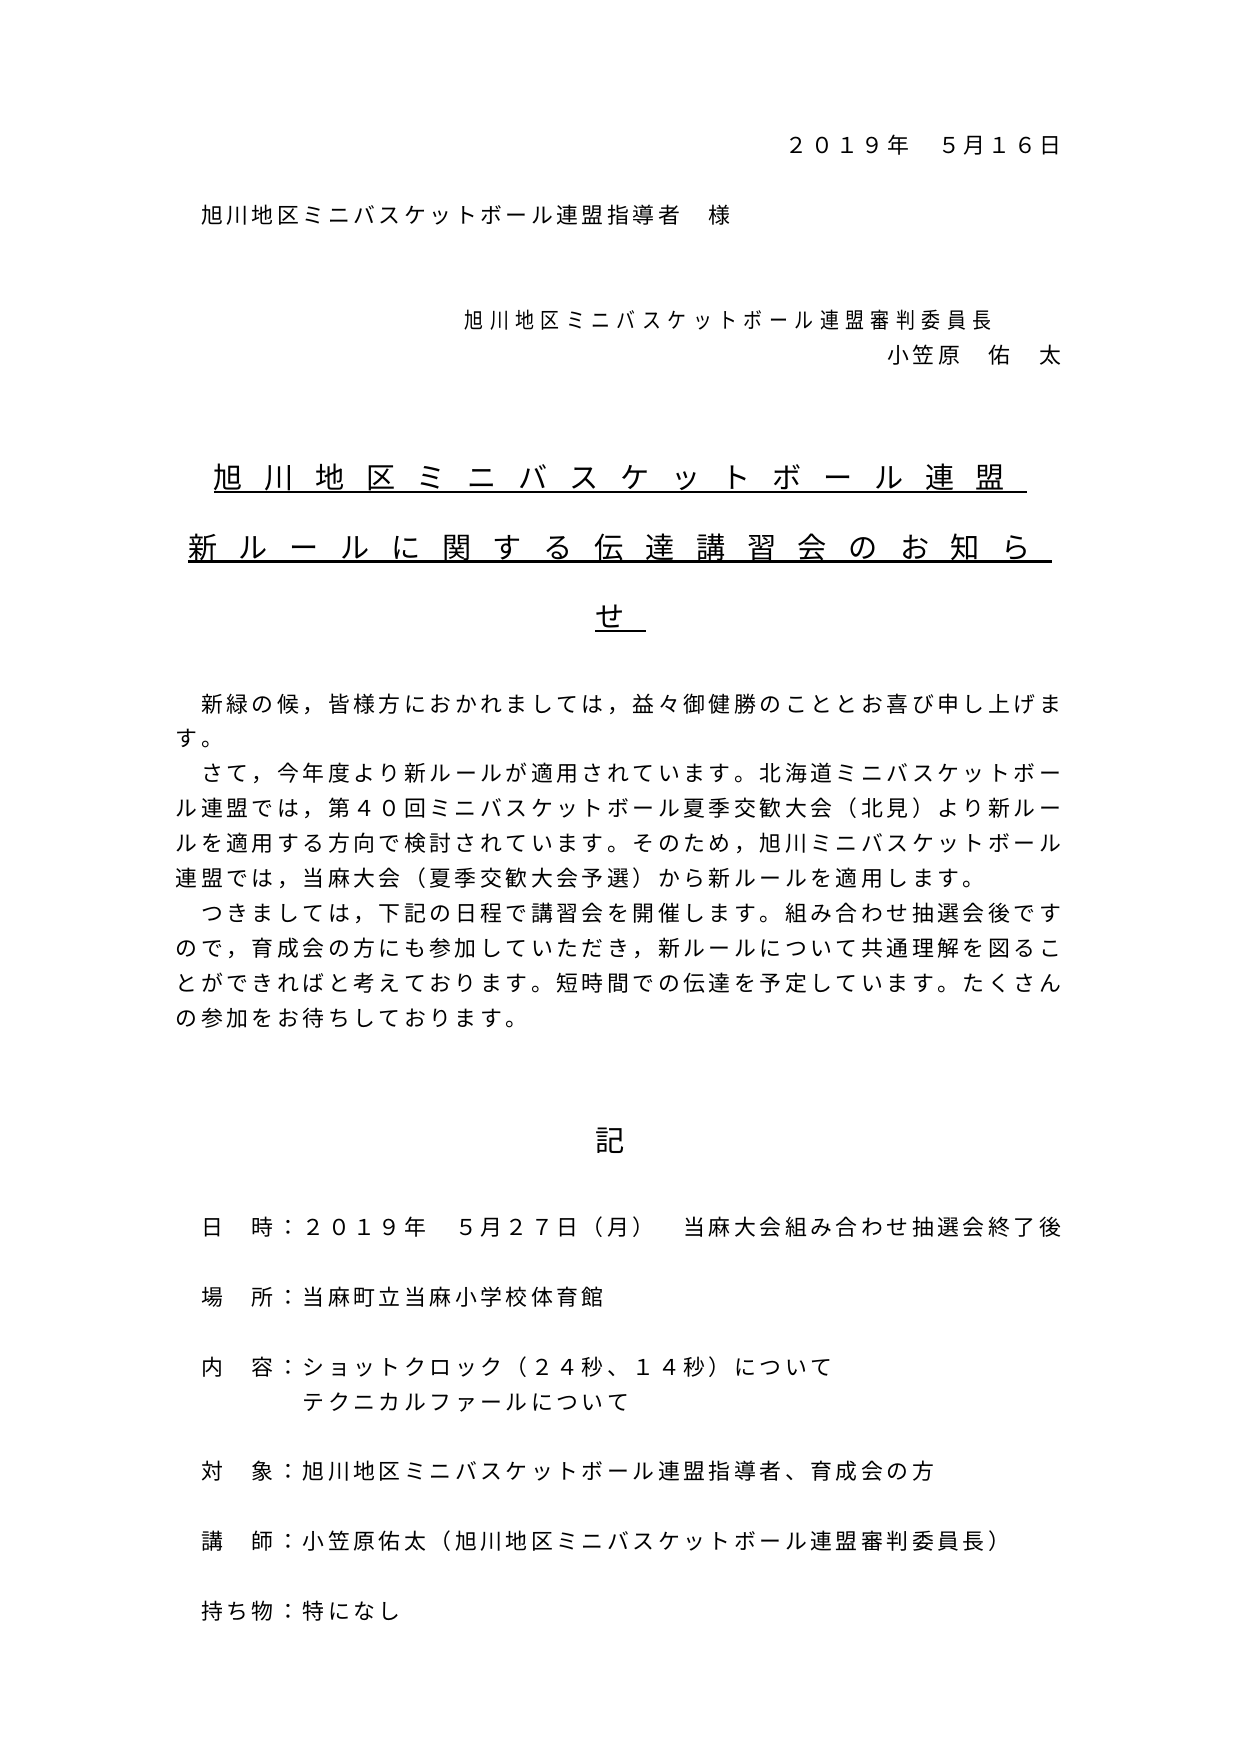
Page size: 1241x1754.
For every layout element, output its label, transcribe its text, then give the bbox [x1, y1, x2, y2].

text 講 師：小笠原佑太（旭川地区ミニバスケットボール連盟審判委員長） [175, 1522, 1065, 1557]
text 持ち物：特になし [175, 1592, 1065, 1627]
text ２０１９年 ５月１６日 [175, 127, 1065, 162]
text 対 象：旭川地区ミニバスケットボール連盟指導者、育成会の方 [175, 1453, 1065, 1488]
text さて，今年度より新ルールが適用されています。北海道ミニバスケットボール連盟では，第４０回ミニバスケットボール夏季交歓大会（北見）より新ルールを適用する方向で検討されています。そのため，旭川ミニバスケットボール連盟では，当麻大会（夏季交歓大会予選）から新ルールを適用します。 [175, 755, 1065, 894]
text テクニカルファールについて [175, 1383, 1065, 1418]
text 新緑の候，皆様方におかれましては，益々御健勝のこととお喜び申し上げます。 [175, 685, 1065, 755]
text 新ルールに関する伝達講習会のお知らせ [175, 511, 1065, 650]
text 記 [175, 1104, 1065, 1173]
text 内 容：ショットクロック（２４秒、１４秒）について [175, 1348, 1065, 1383]
text 場 所：当麻町立当麻小学校体育館 [175, 1278, 1065, 1313]
text 小笠原 佑 太 [175, 336, 1065, 371]
text つきましては，下記の日程で講習会を開催します。組み合わせ抽選会後ですので，育成会の方にも参加していただき，新ルールについて共通理解を図ることができればと考えております。短時間での伝達を予定しています。たくさんの参加をお待ちしております。 [175, 894, 1065, 1034]
text 旭川地区ミニバスケットボール連盟審判委員長 [175, 301, 998, 336]
text 旭川地区ミニバスケットボール連盟 [175, 441, 1065, 511]
text 旭川地区ミニバスケットボール連盟指導者 様 [175, 196, 1065, 231]
text 日 時：２０１９年 ５月２７日（月） 当麻大会組み合わせ抽選会終了後 [175, 1208, 1065, 1243]
